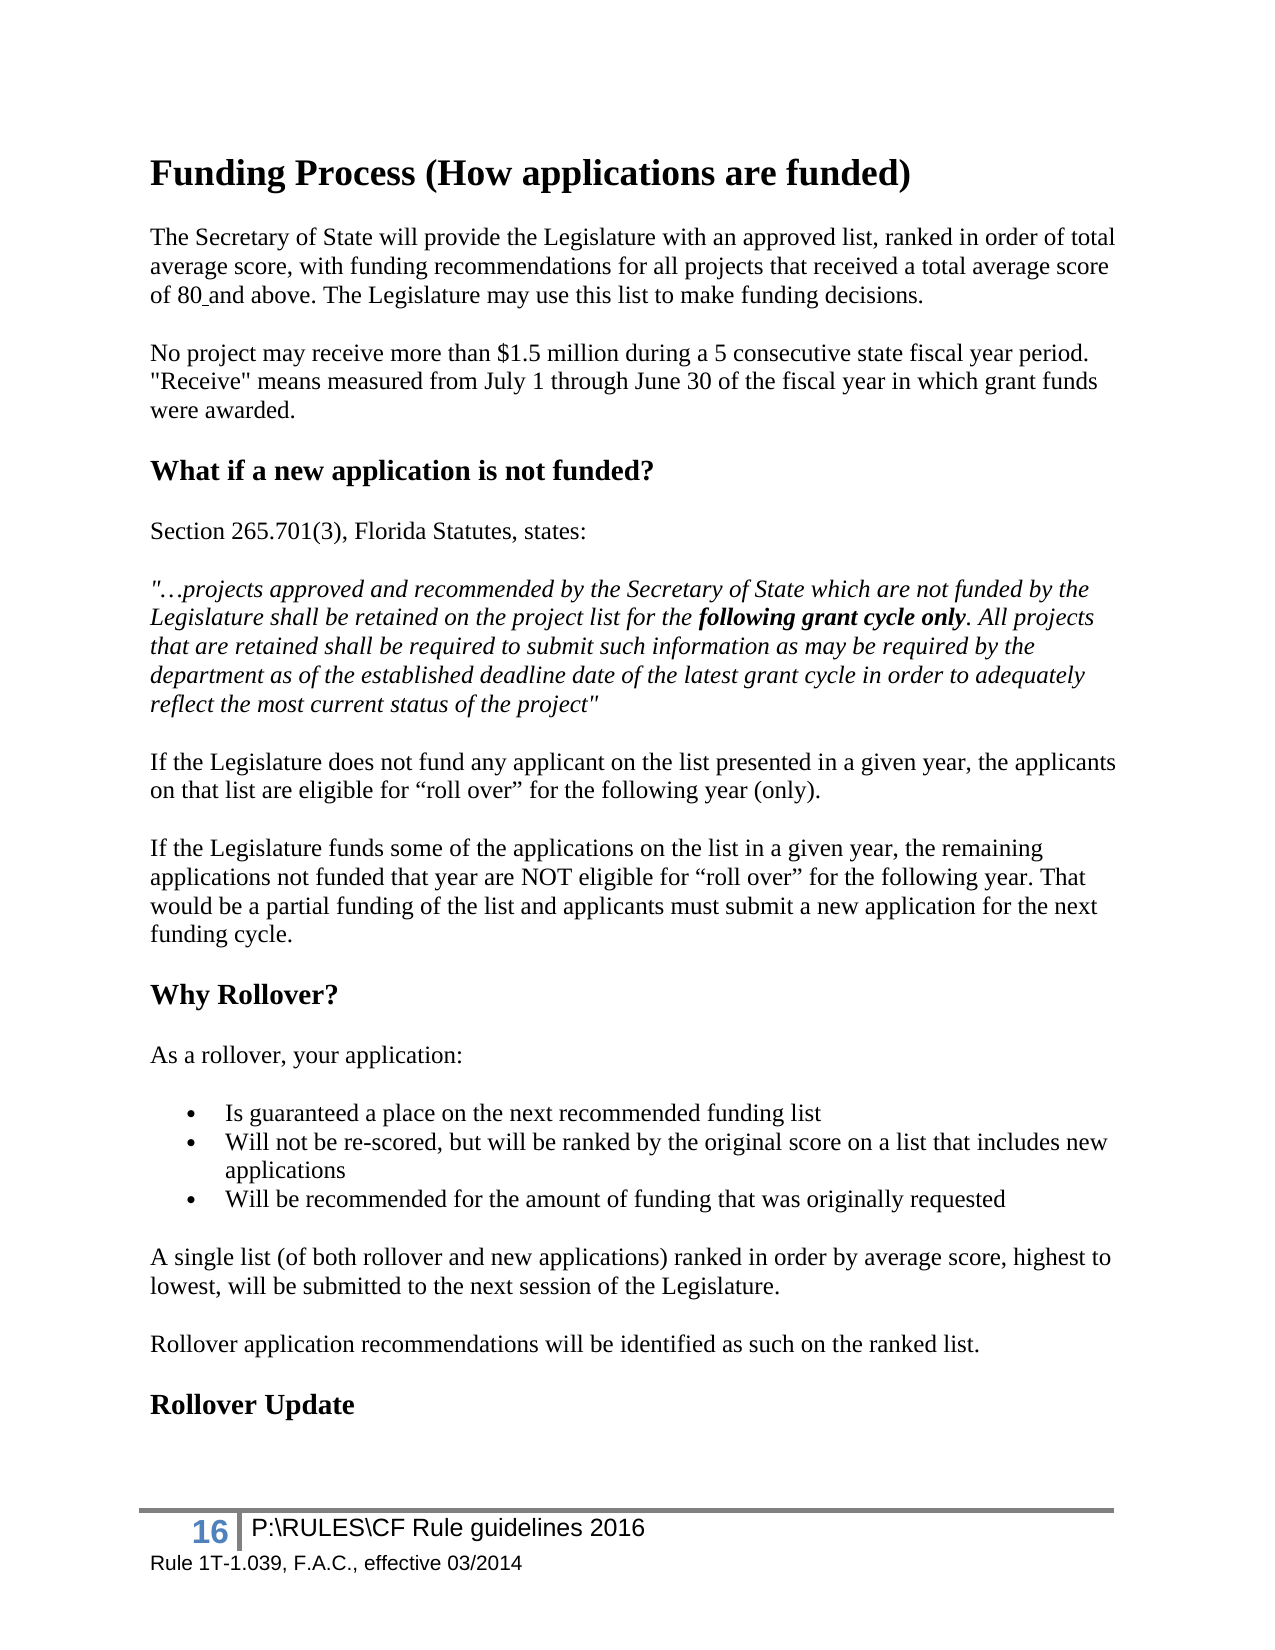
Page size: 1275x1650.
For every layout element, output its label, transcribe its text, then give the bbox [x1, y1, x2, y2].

text The Secretary of State will provide the Legislature with an approved list, ranked in order of total average score, with funding recommendations for all projects that received a total average score of 80 and above. The Legislature may use this list to make funding decisions. [150, 367, 1125, 453]
text No project may receive more than $1.5 million during a 5 consecutive state fiscal year period. "Receive" means measured from July 1 through June 30 of the fiscal year in which grant funds were awarded. [150, 482, 1125, 568]
text "…projects approved and recommended by the Secretary of State which are not funded by the Legislature shall be retained on the project list for the following grant cycle only. All projects that are retained shall be required to submit such information as may be required by the department as of the established deadline date of the latest grant cycle in order to adequately reflect the most current status of the project" [150, 718, 1125, 862]
text Why Rollover? [150, 1122, 1125, 1156]
text What if a new application is not funded? [150, 598, 1125, 631]
text As a rollover, your application: [150, 1185, 1125, 1213]
list Will be recommended for the amount of funding that was originally requested [187, 1329, 1125, 1358]
text A single list (of both rollover and new applications) ranked in order by average score, highest to lowest, will be submitted to the next session of the Legislature. [150, 1387, 1125, 1444]
text If the Legislature funds some of the applications on the list in a given year, the remaining applications not funded that year are not eligible for “roll over” for the following year. That would be a partial funding of the list and applicants must submit a new application for the next funding cycle. [150, 978, 1125, 1093]
text Applications with a tied average score will be ranked by application number order (lowest to highest). [150, 150, 1125, 207]
text Section 265.701(3), Florida Statutes, states: [150, 660, 1125, 689]
list Will not be re-scored, but will be ranked by the original score on a list that includes new applications [187, 1271, 1125, 1329]
text If the Legislature does not fund any applicant on the list presented in a given year, the applicants on that list are eligible for “roll over” for the following year (only). [150, 891, 1125, 949]
list Is guaranteed a place on the next recommended funding list [187, 1243, 1125, 1271]
text Funding Process (How applications are funded) [150, 294, 1125, 338]
text The Council will submit the recommended funding list to the Secretary of State for approval. [150, 237, 1125, 265]
